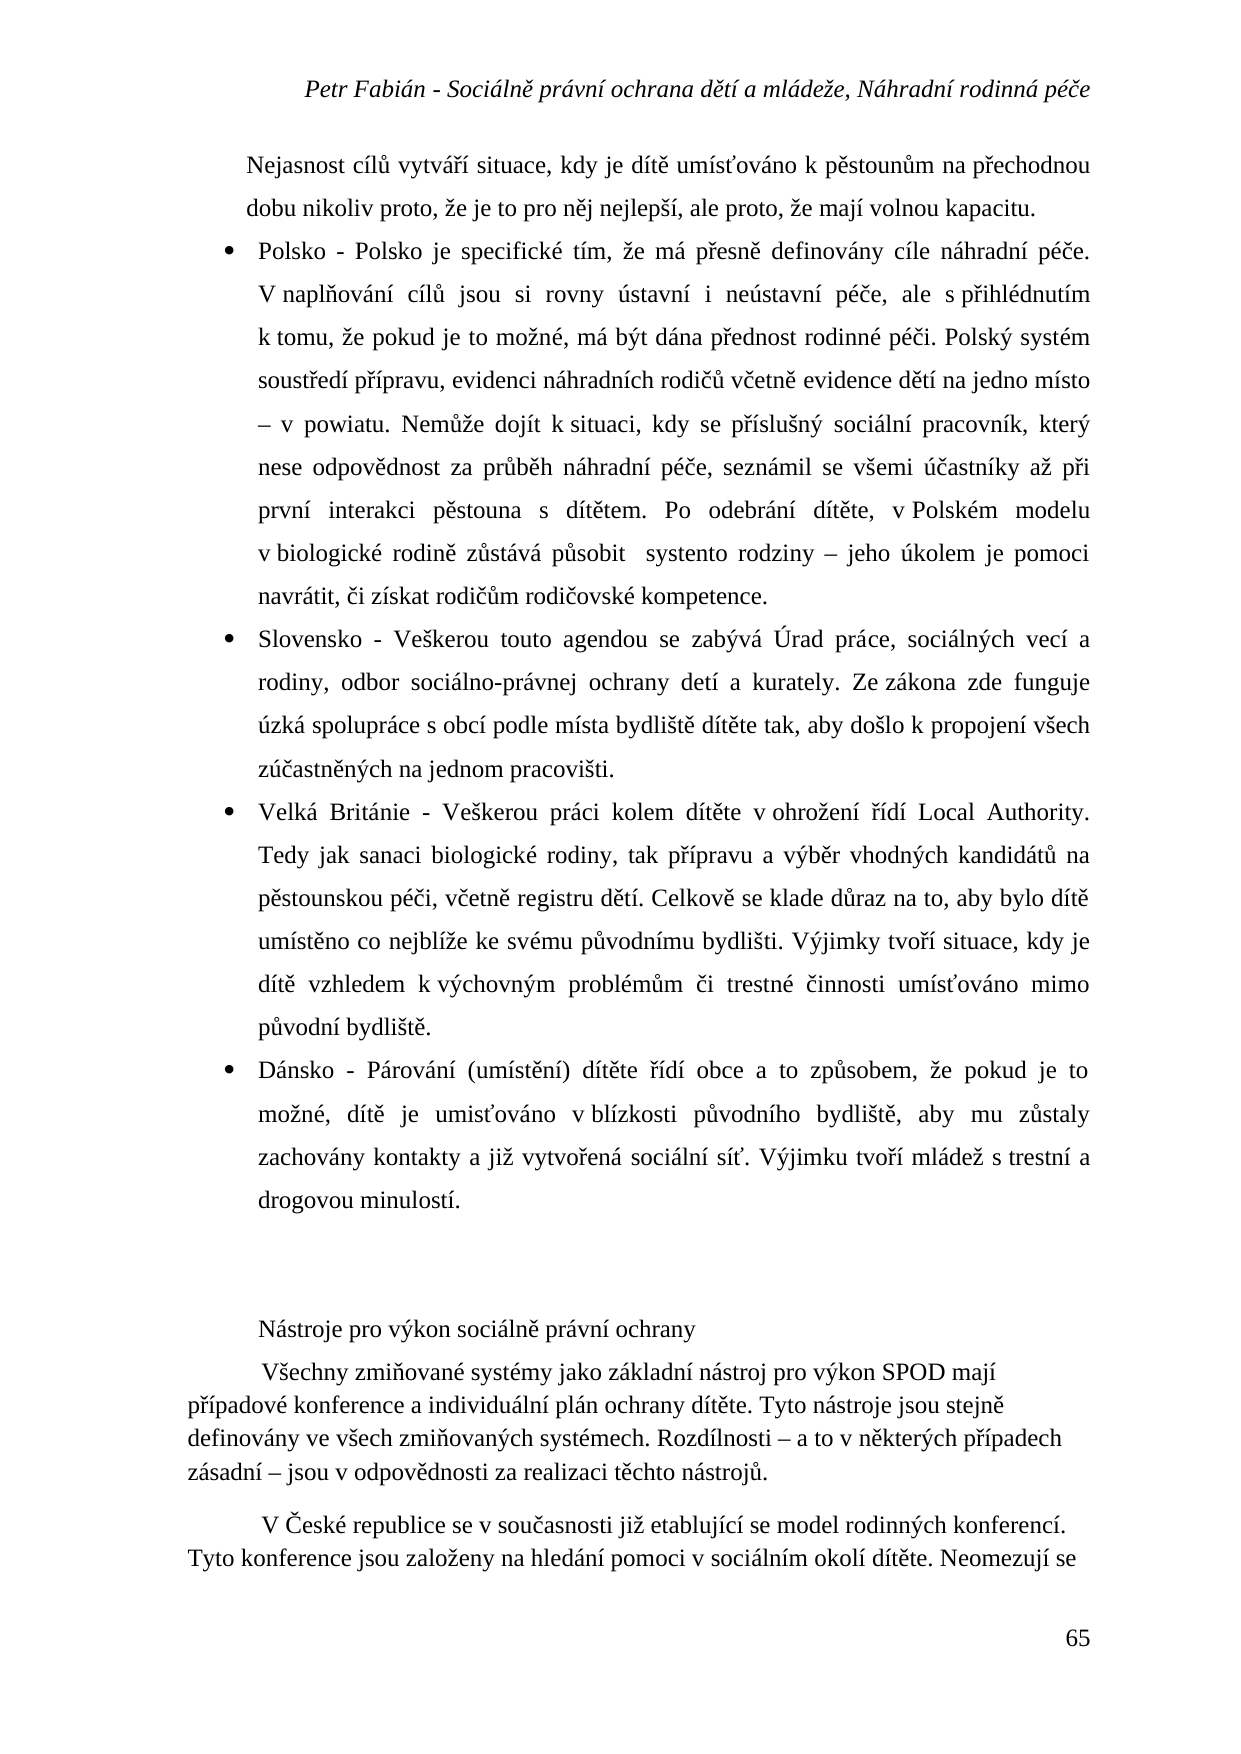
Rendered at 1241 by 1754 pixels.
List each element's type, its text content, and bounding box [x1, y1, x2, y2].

text Nejasnost cílů vytváří situace, kdy je dítě umísťováno k pěstounům na přechodnou dobu nikoliv proto, že je to pro něj nejlepší, ale proto, že mají volnou kapacitu. [246, 150, 1090, 222]
text Všechny zmiňované systémy jako základní nástroj pro výkon SPOD mají případové konference a individuální plán ochrany dítěte. Tyto nástroje jsou stejně definovány ve všech zmiňovaných systémech. Rozdílnosti – a to v některých případech zásadní – jsou v odpovědnosti za realizaci těchto nástrojů. [187, 1357, 1090, 1485]
list Slovensko - Veškerou touto agendou se zabývá Úrad práce, sociálných vecí a rodiny, odbor sociálno-právnej ochrany detí a kurately. Ze zákona zde funguje úzká spolupráce s obcí podle místa bydliště dítěte tak, aby došlo k propojení všech zúčastněných na jednom pracovišti. [225, 624, 1090, 782]
list Velká Británie - Veškerou práci kolem dítěte v ohrožení řídí Local Authority. Tedy jak sanaci biologické rodiny, tak přípravu a výběr vhodných kandidátů na pěstounskou péči, včetně registru dětí. Celkově se klade důraz na to, aby bylo dítě umístěno co nejblíže ke svému původnímu bydlišti. Výjimky tvoří situace, kdy je dítě vzhledem k výchovným problémům či trestné činnosti umísťováno mimo původní bydliště. [225, 797, 1090, 1041]
list Polsko - Polsko je specifické tím, že má přesně definovány cíle náhradní péče. V naplňování cílů jsou si rovny ústavní i neústavní péče, ale s přihlédnutím k tomu, že pokud je to možné, má být dána přednost rodinné péči. Polský systém soustředí přípravu, evidenci náhradních rodičů včetně evidence dětí na jedno místo – v powiatu. Nemůže dojít k situaci, kdy se příslušný sociální pracovník, který nese odpovědnost za průběh náhradní péče, seznámil se všemi účastníky až při první interakci pěstouna s dítětem. Po odebrání dítěte, v Polském modelu v biologické rodině zůstává působit systento rodziny – jeho úkolem je pomoci navrátit, či získat rodičům rodičovské kompetence. [225, 236, 1090, 610]
text Nástroje pro výkon sociálně právní ochrany [258, 1314, 1090, 1343]
list Dánsko - Párování (umístění) dítěte řídí obce a to způsobem, že pokud je to možné, dítě je umisťováno v blízkosti původního bydliště, aby mu zůstaly zachovány kontakty a již vytvořená sociální síť. Výjimku tvoří mládež s trestní a drogovou minulostí. [225, 1056, 1090, 1214]
